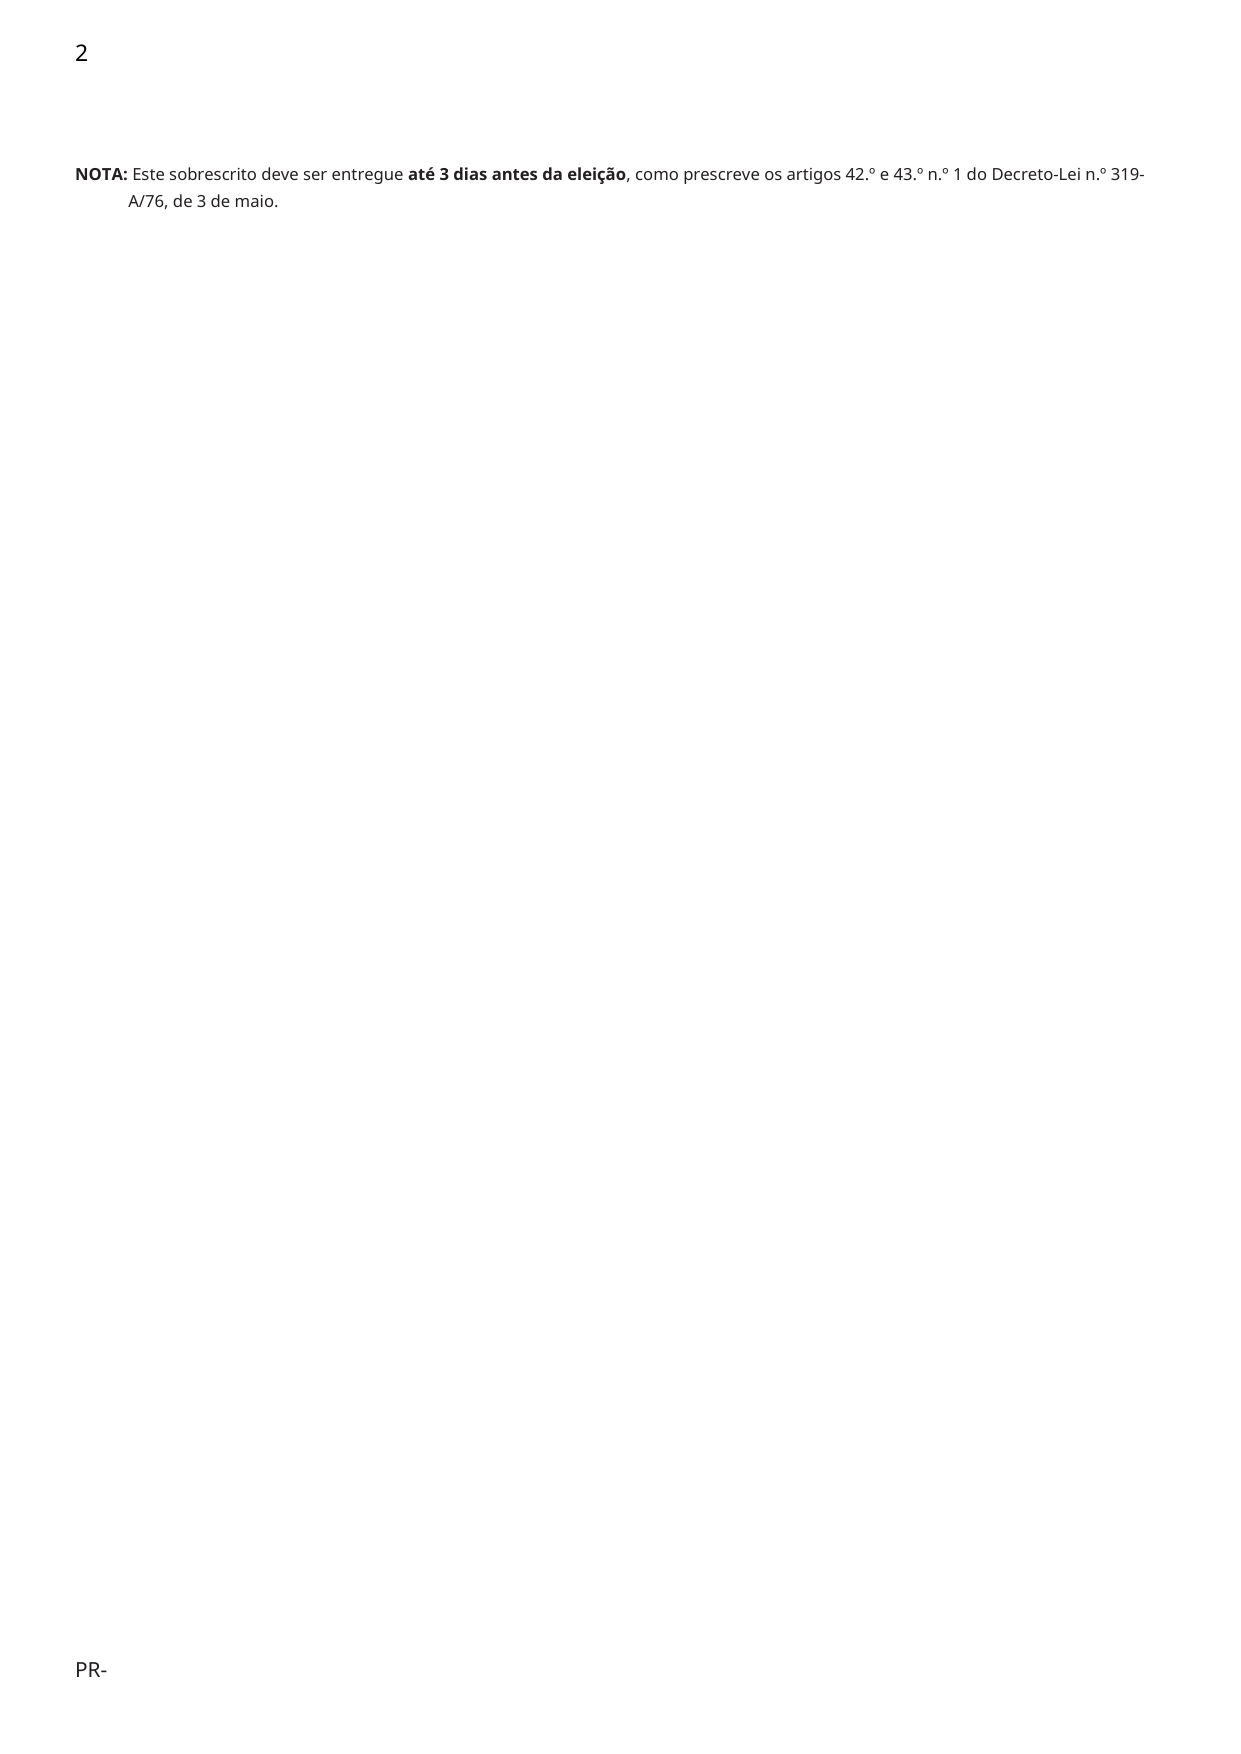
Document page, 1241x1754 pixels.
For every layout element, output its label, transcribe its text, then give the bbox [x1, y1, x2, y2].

text NOTA: Este sobrescrito deve ser entregue até 3 dias antes da eleição, como prescreve os artigos 42.º e 43.º n.º 1 do Decreto-Lei n.º 319-A/76, de 3 de maio. [75, 163, 1166, 213]
